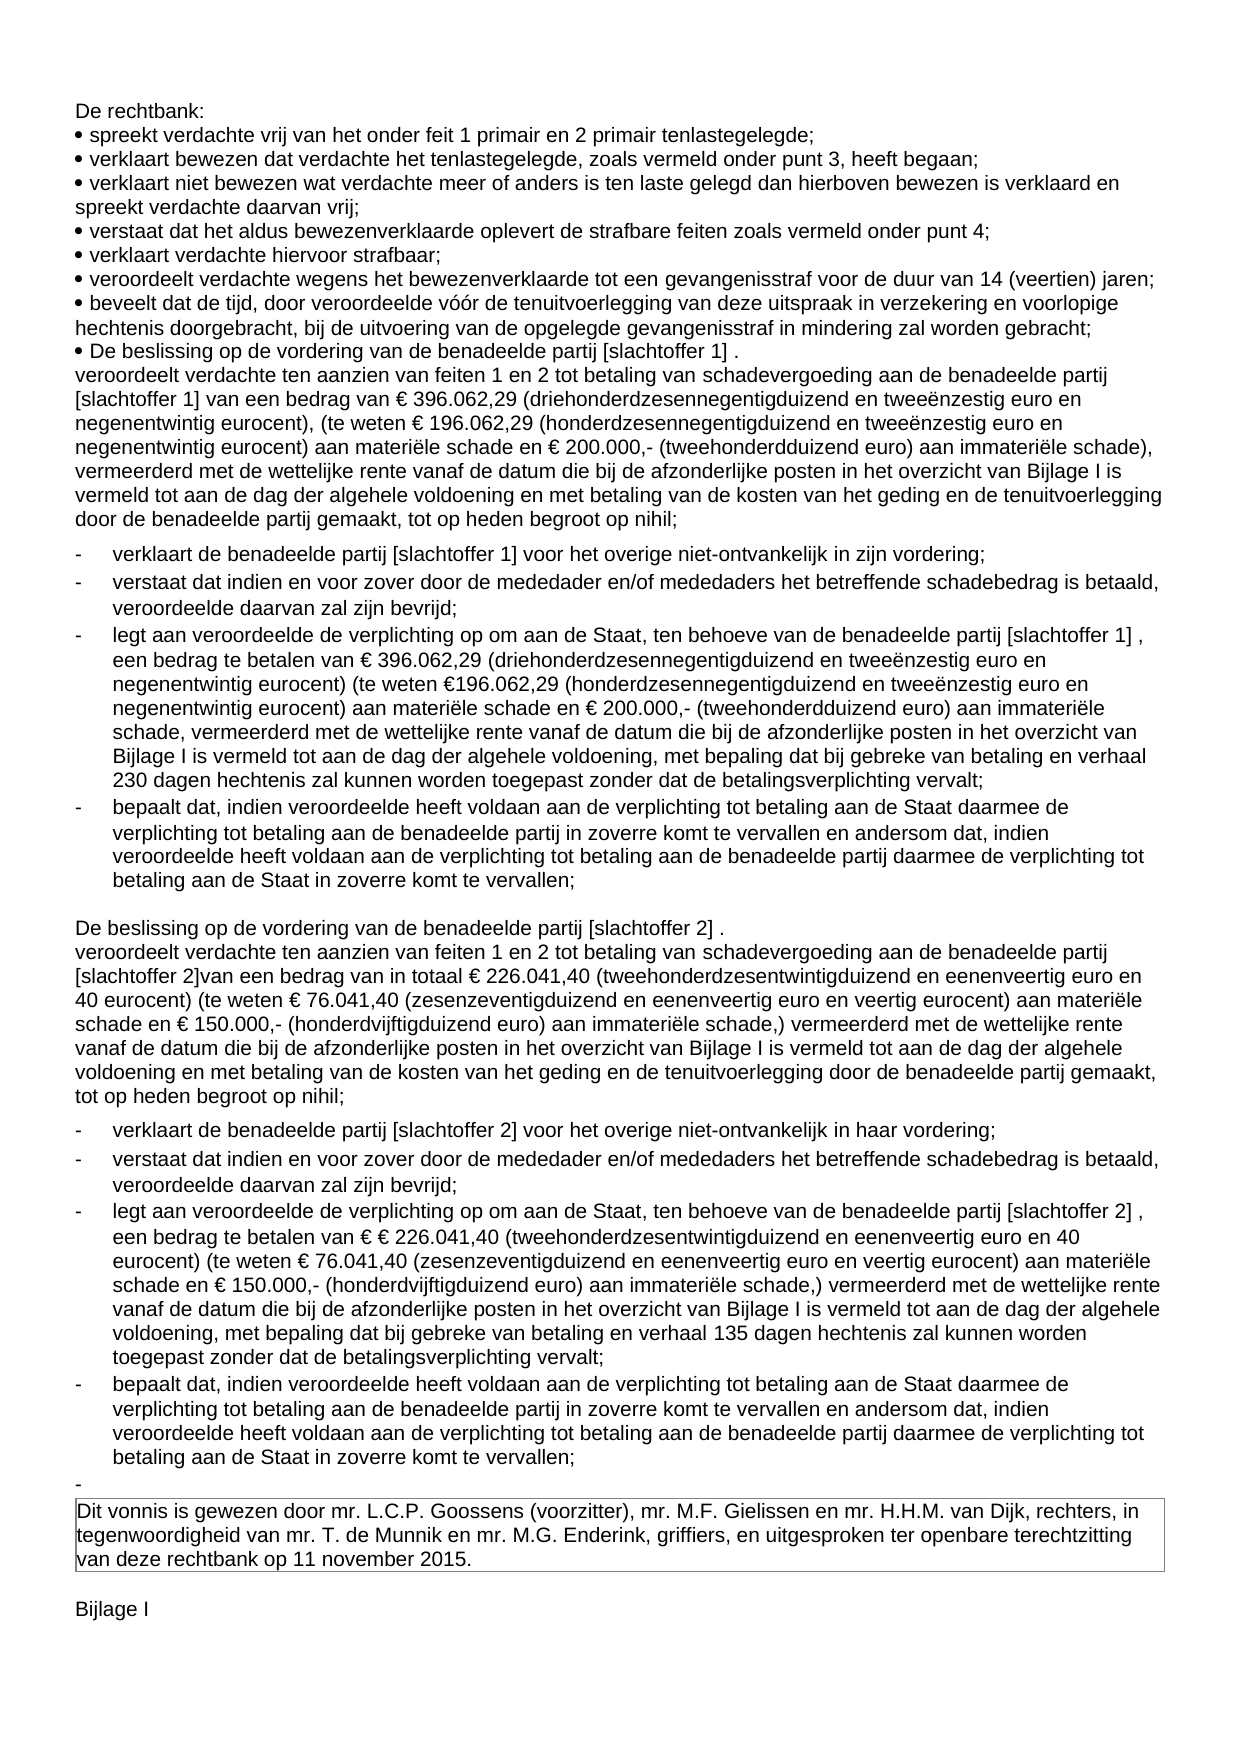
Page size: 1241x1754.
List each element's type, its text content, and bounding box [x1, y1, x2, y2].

text Bijlage I [75, 1596, 1165, 1620]
text spreekt verdachte vrij van het onder feit 1 primair en 2 primair tenlastegelegde; [75, 123, 1165, 147]
list verstaat dat indien en voor zover door de mededader en/of mededaders het betreffende schadebedrag is betaald, veroordeelde daarvan zal zijn bevrijd; [75, 567, 1165, 620]
table_header Dit vonnis is gewezen door mr. L.C.P. Goossens (voorzitter), mr. M.F. Gielissen en mr. H.H.M. van Dijk, rechters, in tegenwoordigheid van mr. T. de Munnik en mr. M.G. Enderink, griffiers, en uitgesproken ter openbare terechtzitting van deze rechtbank op 11 november 2015. [77, 1499, 1164, 1571]
text De beslissing op de vordering van de benadeelde partij [slachtoffer 1] . [75, 339, 1165, 363]
list legt aan veroordeelde de verplichting op om aan de Staat, ten behoeve van de benadeelde partij [slachtoffer 1] , een bedrag te betalen van € 396.062,29 (driehonderdzesennegentigduizend en tweeënzestig euro en negenentwintig eurocent) (te weten €196.062,29 (honderdzesennegentigduizend en tweeënzestig euro en negenentwintig eurocent) aan materiële schade en € 200.000,- (tweehonderdduizend euro) aan immateriële schade, vermeerderd met de wettelijke rente vanaf de datum die bij de afzonderlijke posten in het overzicht van Bijlage I is vermeld tot aan de dag der algehele voldoening, met bepaling dat bij gebreke van betaling en verhaal 230 dagen hechtenis zal kunnen worden toegepast zonder dat de betalingsverplichting vervalt; [75, 620, 1165, 792]
text verklaart niet bewezen wat verdachte meer of anders is ten laste gelegd dan hierboven bewezen is verklaard en spreekt verdachte daarvan vrij; [75, 171, 1165, 219]
list legt aan veroordeelde de verplichting op om aan de Staat, ten behoeve van de benadeelde partij [slachtoffer 2] , een bedrag te betalen van € € 226.041,40 (tweehonderdzesentwintigduizend en eenenveertig euro en 40 eurocent) (te weten € 76.041,40 (zesenzeventigduizend en eenenveertig euro en veertig eurocent) aan materiële schade en € 150.000,- (honderdvijftigduizend euro) aan immateriële schade,) vermeerderd met de wettelijke rente vanaf de datum die bij de afzonderlijke posten in het overzicht van Bijlage I is vermeld tot aan de dag der algehele voldoening, met bepaling dat bij gebreke van betaling en verhaal 135 dagen hechtenis zal kunnen worden toegepast zonder dat de betalingsverplichting vervalt; [75, 1196, 1165, 1369]
text veroordeelt verdachte wegens het bewezenverklaarde tot een gevangenisstraf voor de duur van 14 (veertien) jaren; [75, 267, 1165, 291]
text beveelt dat de tijd, door veroordeelde vóór de tenuitvoerlegging van deze uitspraak in verzekering en voorlopige hechtenis doorgebracht, bij de uitvoering van de opgelegde gevangenisstraf in mindering zal worden gebracht; [75, 291, 1165, 339]
text veroordeelt verdachte ten aanzien van feiten 1 en 2 tot betaling van schadevergoeding aan de benadeelde partij [slachtoffer 1] van een bedrag van € 396.062,29 (driehonderdzesennegentigduizend en tweeënzestig euro en negenentwintig eurocent), (te weten € 196.062,29 (honderdzesennegentigduizend en tweeënzestig euro en negenentwintig eurocent) aan materiële schade en € 200.000,- (tweehonderdduizend euro) aan immateriële schade), vermeerderd met de wettelijke rente vanaf de datum die bij de afzonderlijke posten in het overzicht van Bijlage I is vermeld tot aan de dag der algehele voldoening en met betaling van de kosten van het geding en de tenuitvoerlegging door de benadeelde partij gemaakt, tot op heden begroot op nihil; [75, 363, 1165, 531]
text veroordeelt verdachte ten aanzien van feiten 1 en 2 tot betaling van schadevergoeding aan de benadeelde partij [slachtoffer 2]van een bedrag van in totaal € 226.041,40 (tweehonderdzesentwintigduizend en eenenveertig euro en 40 eurocent) (te weten € 76.041,40 (zesenzeventigduizend en eenenveertig euro en veertig eurocent) aan materiële schade en € 150.000,- (honderdvijftigduizend euro) aan immateriële schade,) vermeerderd met de wettelijke rente vanaf de datum die bij de afzonderlijke posten in het overzicht van Bijlage I is vermeld tot aan de dag der algehele voldoening en met betaling van de kosten van het geding en de tenuitvoerlegging door de benadeelde partij gemaakt, tot op heden begroot op nihil; [75, 940, 1165, 1108]
text verklaart verdachte hiervoor strafbaar; [75, 243, 1165, 267]
list bepaalt dat, indien veroordeelde heeft voldaan aan de verplichting tot betaling aan de Staat daarmee de verplichting tot betaling aan de benadeelde partij in zoverre komt te vervallen en andersom dat, indien veroordeelde heeft voldaan aan de verplichting tot betaling aan de benadeelde partij daarmee de verplichting tot betaling aan de Staat in zoverre komt te vervallen; [75, 792, 1165, 892]
text verstaat dat het aldus bewezenverklaarde oplevert de strafbare feiten zoals vermeld onder punt 4; [75, 219, 1165, 243]
list verklaart de benadeelde partij [slachtoffer 1] voor het overige niet-ontvankelijk in zijn vordering; [75, 539, 1165, 567]
list verklaart de benadeelde partij [slachtoffer 2] voor het overige niet-ontvankelijk in haar vordering; [75, 1116, 1165, 1144]
text De beslissing op de vordering van de benadeelde partij [slachtoffer 2] . [75, 916, 1165, 940]
text De rechtbank: [75, 99, 1165, 123]
list bepaalt dat, indien veroordeelde heeft voldaan aan de verplichting tot betaling aan de Staat daarmee de verplichting tot betaling aan de benadeelde partij in zoverre komt te vervallen en andersom dat, indien veroordeelde heeft voldaan aan de verplichting tot betaling aan de benadeelde partij daarmee de verplichting tot betaling aan de Staat in zoverre komt te vervallen; [75, 1369, 1165, 1469]
text verklaart bewezen dat verdachte het tenlastegelegde, zoals vermeld onder punt 3, heeft begaan; [75, 147, 1165, 171]
list verstaat dat indien en voor zover door de mededader en/of mededaders het betreffende schadebedrag is betaald, veroordeelde daarvan zal zijn bevrijd; [75, 1144, 1165, 1196]
